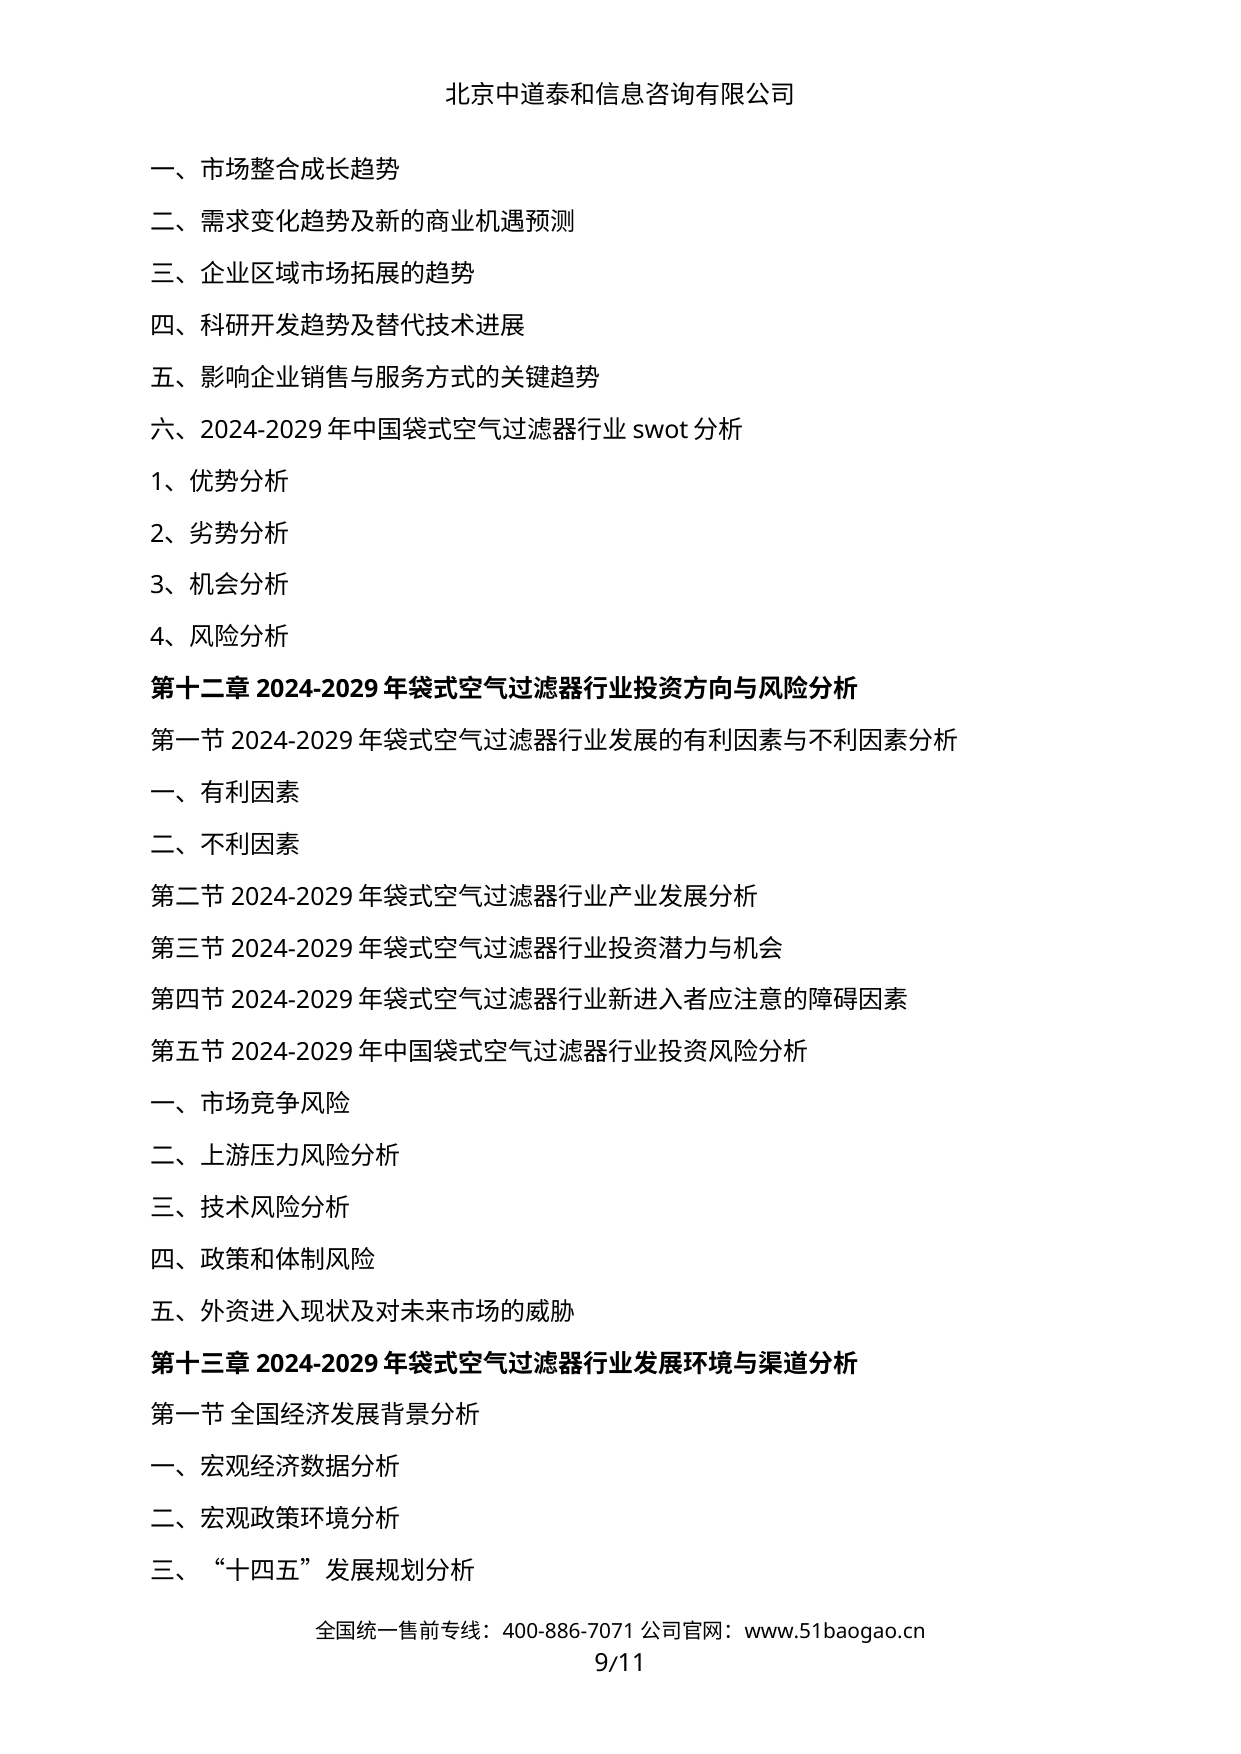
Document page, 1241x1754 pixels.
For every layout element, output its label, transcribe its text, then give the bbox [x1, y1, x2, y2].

text 一、市场整合成长趋势 [150, 150, 1090, 186]
text 3、机会分析 [150, 565, 1090, 601]
text 第十三章 2024-2029年袋式空气过滤器行业发展环境与渠道分析 [150, 1343, 1090, 1379]
text 二、宏观政策环境分析 [150, 1499, 1090, 1535]
text 四、科研开发趋势及替代技术进展 [150, 306, 1090, 342]
text 第一节 2024-2029年袋式空气过滤器行业发展的有利因素与不利因素分析 [150, 721, 1090, 757]
text 五、影响企业销售与服务方式的关键趋势 [150, 357, 1090, 394]
text 二、需求变化趋势及新的商业机遇预测 [150, 202, 1090, 238]
text 4、风险分析 [150, 617, 1090, 653]
text 第五节 2024-2029年中国袋式空气过滤器行业投资风险分析 [150, 1032, 1090, 1068]
text 五、外资进入现状及对未来市场的威胁 [150, 1291, 1090, 1327]
text 1、优势分析 [150, 461, 1090, 497]
text 一、市场竞争风险 [150, 1084, 1090, 1120]
text 三、企业区域市场拓展的趋势 [150, 254, 1090, 290]
text 三、技术风险分析 [150, 1187, 1090, 1224]
text 2、劣势分析 [150, 513, 1090, 549]
text 第十二章 2024-2029年袋式空气过滤器行业投资方向与风险分析 [150, 669, 1090, 705]
text 第三节 2024-2029年袋式空气过滤器行业投资潜力与机会 [150, 928, 1090, 964]
text 四、政策和体制风险 [150, 1239, 1090, 1276]
text 第二节 2024-2029年袋式空气过滤器行业产业发展分析 [150, 876, 1090, 912]
text 第四节 2024-2029年袋式空气过滤器行业新进入者应注意的障碍因素 [150, 980, 1090, 1016]
text 一、有利因素 [150, 772, 1090, 809]
text 一、宏观经济数据分析 [150, 1447, 1090, 1483]
text 三、“十四五”发展规划分析 [150, 1551, 1090, 1587]
text 第一节 全国经济发展背景分析 [150, 1395, 1090, 1431]
text 六、2024-2029年中国袋式空气过滤器行业swot分析 [150, 409, 1090, 446]
text 二、不利因素 [150, 824, 1090, 861]
text 二、上游压力风险分析 [150, 1136, 1090, 1172]
